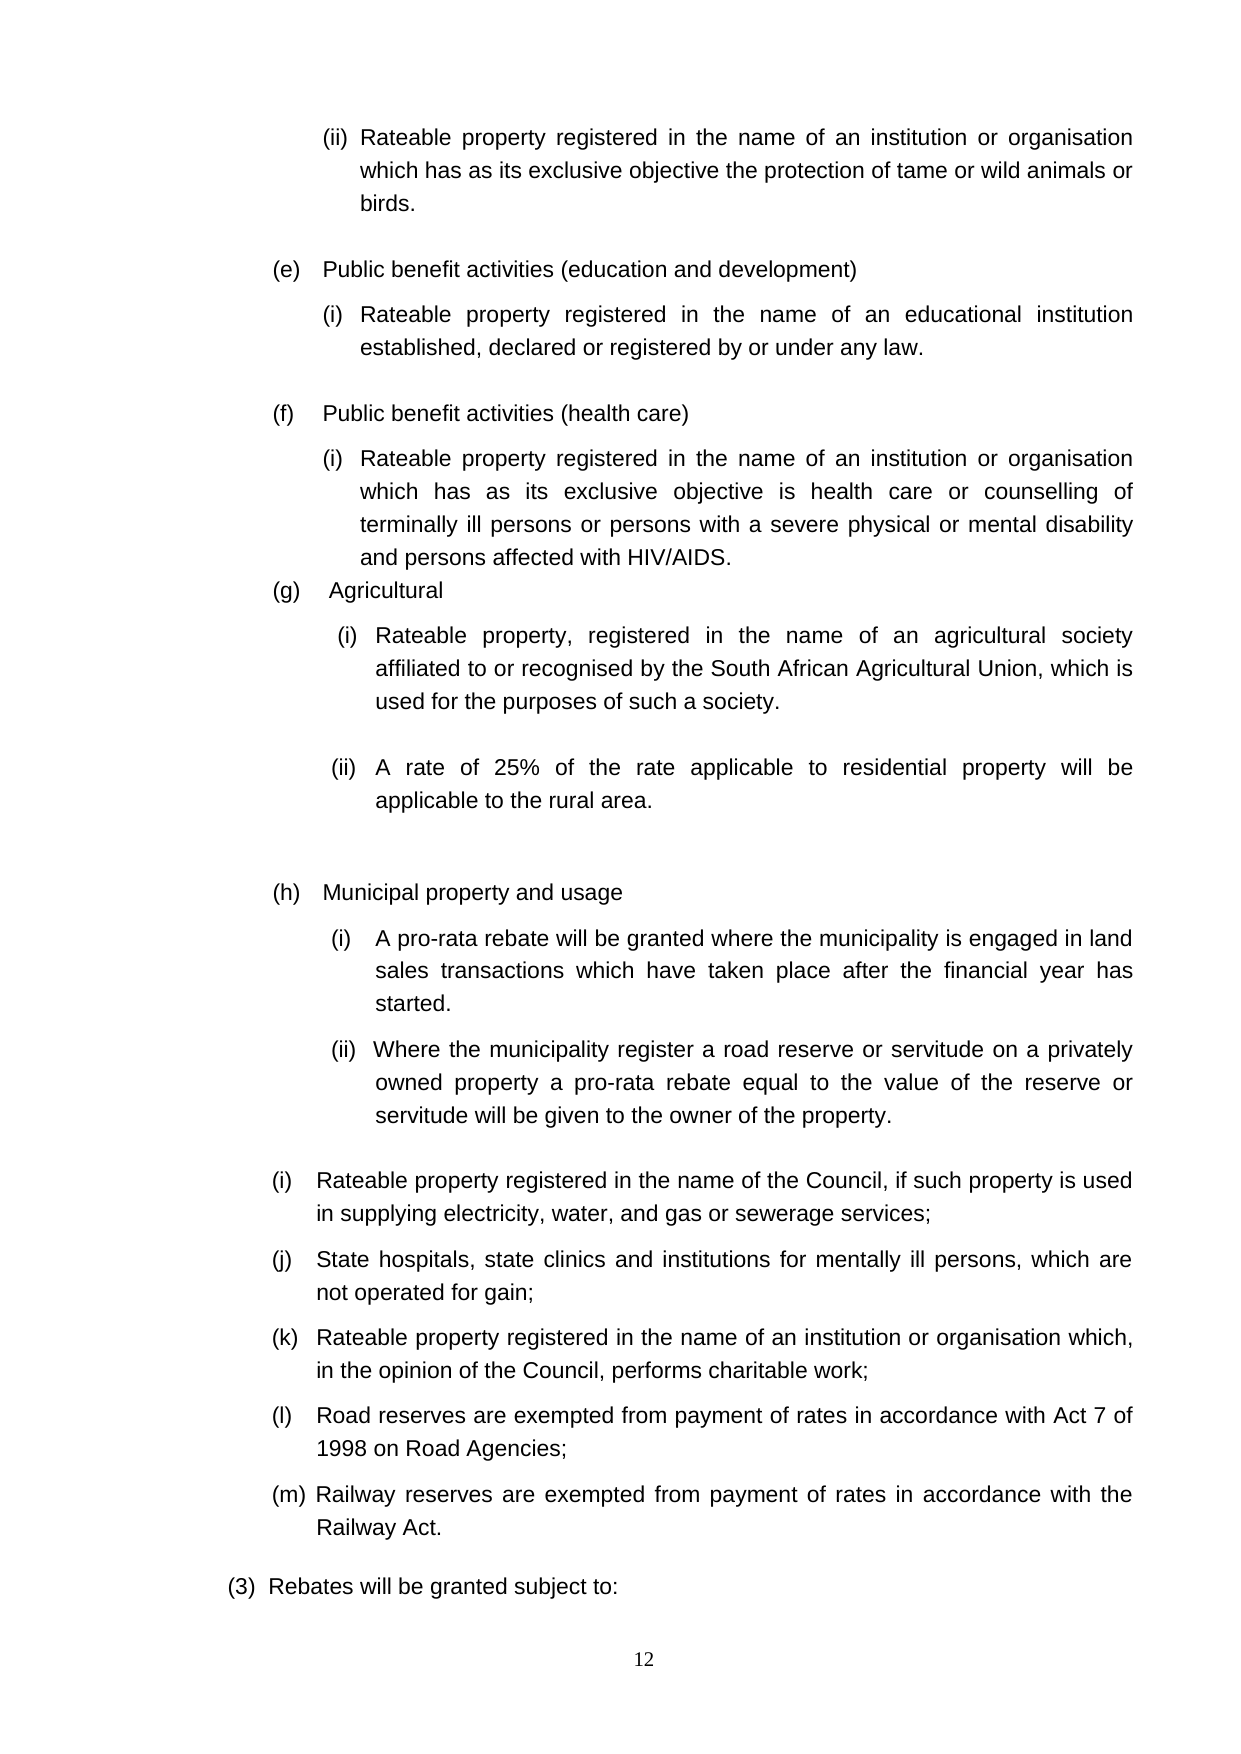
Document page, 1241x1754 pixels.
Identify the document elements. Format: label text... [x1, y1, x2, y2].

text (h) Municipal property and usage [266, 879, 1134, 906]
text (j) State hospitals, state clinics and institutions for mentally ill persons, which are not operated for gain; [272, 1246, 1134, 1305]
text (i) Rateable property, registered in the name of an agricultural society affiliated to or recognised by the South African Agricultural Union, which is used for the purposes of such a society. [331, 622, 1134, 714]
text (k) Rateable property registered in the name of an institution or organisation which, in the opinion of the Council, performs charitable work; [272, 1324, 1134, 1383]
text (i) Rateable property registered in the name of the Council, if such property is used in supplying electricity, water, and gas or sewerage services; [272, 1167, 1134, 1227]
text (g) Agricultural [266, 577, 1134, 603]
text (ii) A rate of 25% of the rate applicable to residential property will be applicable to the rural area. [331, 754, 1134, 813]
text (i) A pro-rata rebate will be granted where the municipality is engaged in land sales transactions which have taken place after the financial year has started. [331, 924, 1134, 1017]
text (l) Road reserves are exempted from payment of rates in accordance with Act 7 of 1998 on Road Agencies; [272, 1402, 1134, 1462]
text (3) Rebates will be granted subject to: [227, 1573, 1134, 1599]
text (m) Railway reserves are exempted from payment of rates in accordance with the Railway Act. [272, 1481, 1134, 1540]
text (ii) Rateable property registered in the name of an institution or organisation which has as its exclusive objective the protection of tame or wild animals or birds. [322, 124, 1134, 216]
text (ii) Where the municipality register a road reserve or servitude on a privately owned property a pro-rata rebate equal to the value of the reserve or servitude will be given to the owner of the property. [331, 1036, 1134, 1128]
text (e) Public benefit activities (education and development) [266, 256, 1134, 282]
text (i) Rateable property registered in the name of an educational institution established, declared or registered by or under any law. [322, 301, 1134, 360]
text (i) Rateable property registered in the name of an institution or organisation which has as its exclusive objective is health care or counselling of terminally ill persons or persons with a severe physical or mental disability and persons affected with HIV/AIDS. [322, 445, 1134, 570]
text (f) Public benefit activities (health care) [266, 400, 1134, 426]
